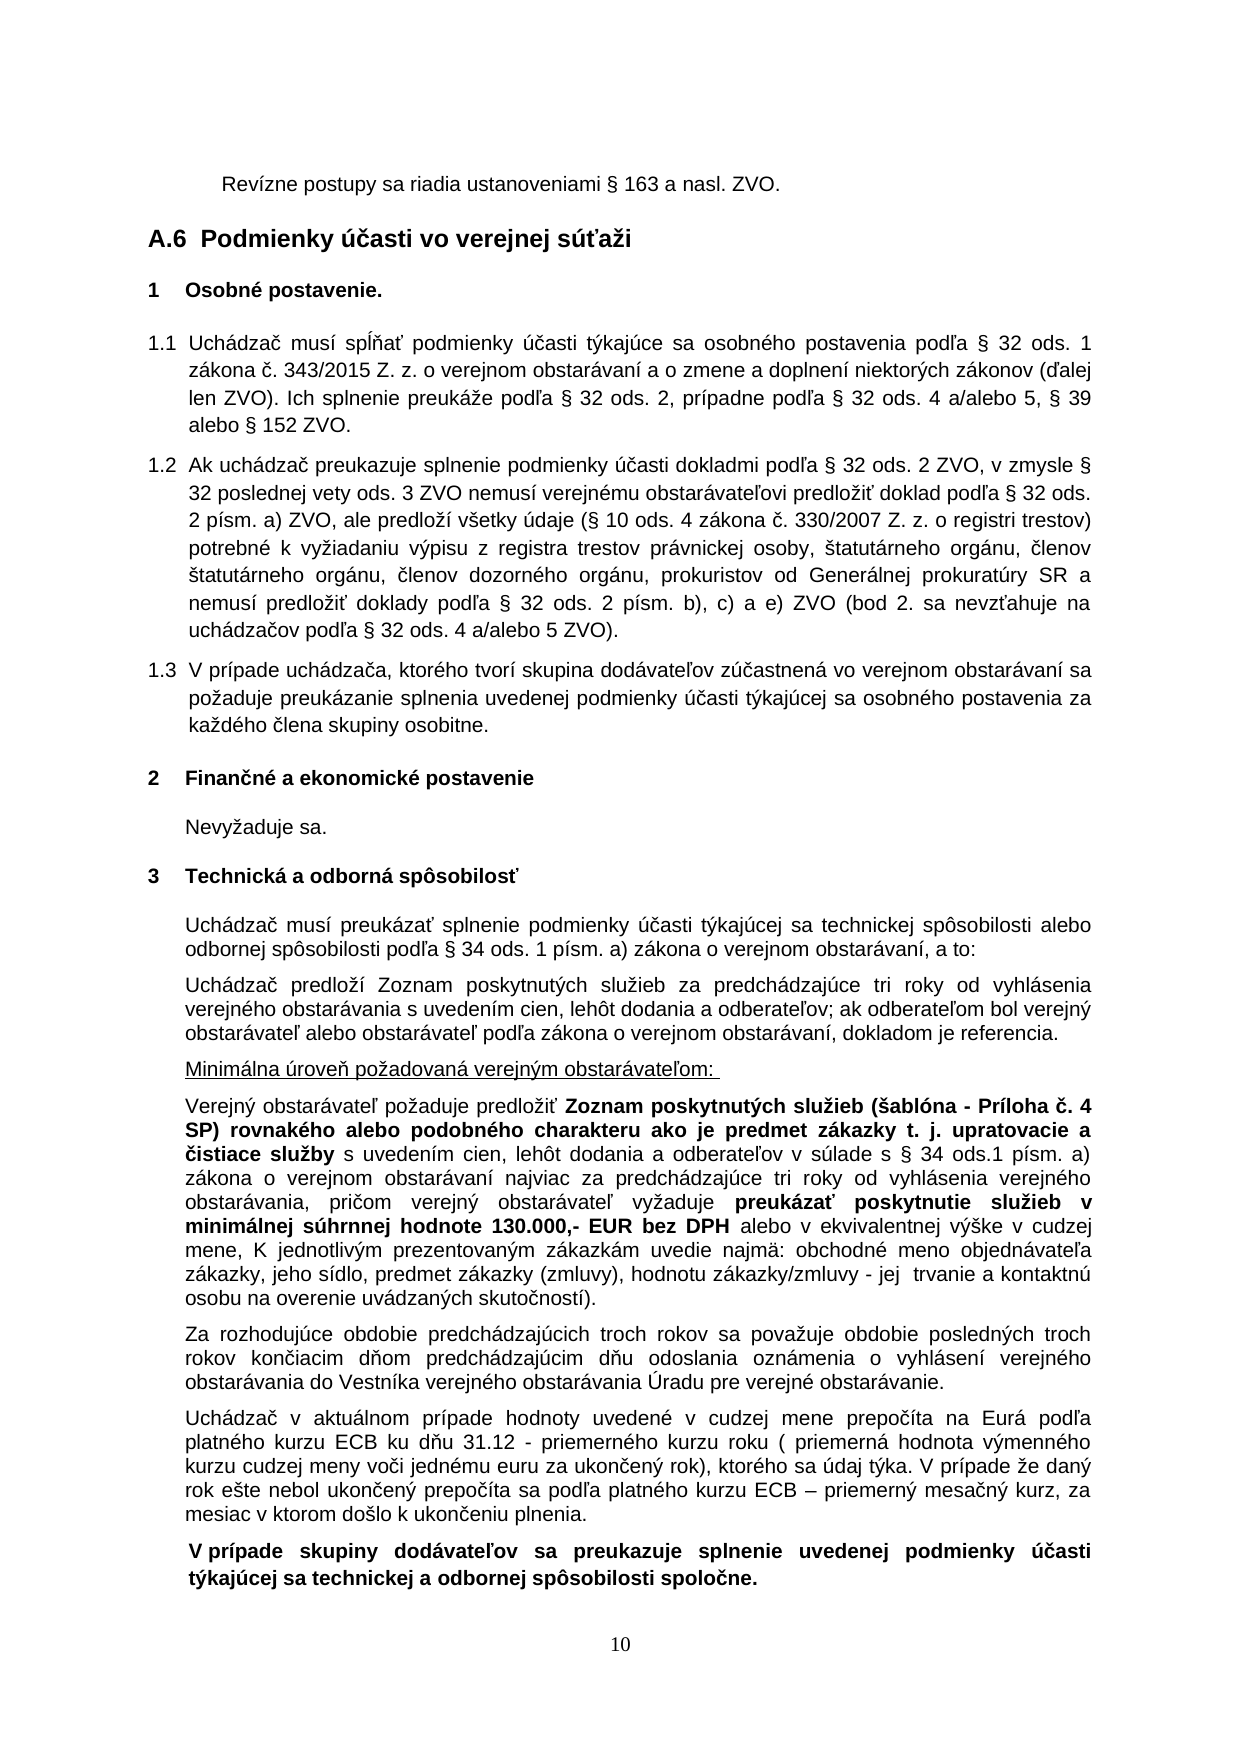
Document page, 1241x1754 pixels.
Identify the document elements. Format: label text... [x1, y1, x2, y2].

list Finančné a ekonomické postavenie [148, 766, 1093, 789]
list Uchádzač musí spĺňať podmienky účasti týkajúce sa osobného postavenia podľa § 32 ods. 1 zákona č. 343/2015 Z. z. o verejnom obstarávaní a o zmene a doplnení niektorých zákonov (ďalej len ZVO). Ich splnenie preukáže podľa § 32 ods. 2, prípadne podľa § 32 ods. 4 a/alebo 5, § 39 alebo § 152 ZVO. [148, 331, 1093, 437]
text Za rozhodujúce obdobie predchádzajúcich troch rokov sa považuje obdobie posledných troch rokov končiacim dňom predchádzajúcim dňu odoslania oznámenia o vyhlásení verejného obstarávania do Vestníka verejného obstarávania Úradu pre verejné obstarávanie. [185, 1322, 1093, 1394]
text V prípade skupiny dodávateľov sa preukazuje splnenie uvedenej podmienky účasti týkajúcej sa technickej a odbornej spôsobilosti spoločne. [188, 1562, 1093, 1590]
list V prípade uchádzača, ktorého tvorí skupina dodávateľov zúčastnená vo verejnom obstarávaní sa požaduje preukázanie splnenia uvedenej podmienky účasti týkajúcej sa osobného postavenia za každého člena skupiny osobitne. [148, 658, 1093, 737]
text Revízne postupy sa riadia ustanoveniami § 163 a nasl. ZVO. [221, 172, 1093, 196]
list Ak uchádzač preukazuje splnenie podmienky účasti dokladmi podľa § 32 ods. 2 ZVO, v zmysle § 32 poslednej vety ods. 3 ZVO nemusí verejnému obstarávateľovi predložiť doklad podľa § 32 ods. 2 písm. a) ZVO, ale predloží všetky údaje (§ 10 ods. 4 zákona č. 330/2007 Z. z. o registri trestov) potrebné k vyžiadaniu výpisu z registra trestov právnickej osoby, štatutárneho orgánu, členov štatutárneho orgánu, členov dozorného orgánu, prokuristov od Generálnej prokuratúry SR a nemusí predložiť doklady podľa § 32 ods. 2 písm. b), c) a e) ZVO (bod 2. sa nevzťahuje na uchádzačov podľa § 32 ods. 4 a/alebo 5 ZVO). [148, 453, 1093, 642]
text Nevyžaduje sa. [148, 814, 1093, 838]
text Uchádzač predloží Zoznam poskytnutých služieb za predchádzajúce tri roky od vyhlásenia verejného obstarávania s uvedením cien, lehôt dodania a odberateľov; ak odberateľom bol verejný obstarávateľ alebo obstarávateľ podľa zákona o verejnom obstarávaní, dokladom je referencia. [185, 973, 1093, 1045]
list Osobné postavenie. [148, 278, 1093, 302]
text Uchádzač musí preukázať splnenie podmienky účasti týkajúcej sa technickej spôsobilosti alebo odbornej spôsobilosti podľa § 34 ods. 1 písm. a) zákona o verejnom obstarávaní, a to: [185, 912, 1093, 960]
list Technická a odborná spôsobilosť [148, 863, 1093, 887]
text Minimálna úroveň požadovaná verejným obstarávateľom: [185, 1057, 1093, 1081]
text A.6 Podmienky účasti vo verejnej súťaži [148, 224, 1093, 253]
text Verejný obstarávateľ požaduje predložiť Zoznam poskytnutých služieb (šablóna - Príloha č. 4 SP) rovnakého alebo podobného charakteru ako je predmet zákazky t. j. upratovacie a čistiace služby s uvedením cien, lehôt dodania a odberateľov v súlade s § 34 ods.1 písm. a) zákona o verejnom obstarávaní najviac za predchádzajúce tri roky od vyhlásenia verejného obstarávania, pričom verejný obstarávateľ vyžaduje preukázať poskytnutie služieb v minimálnej súhrnnej hodnote 130.000,- EUR bez DPH alebo v ekvivalentnej výške v cudzej mene, K jednotlivým prezentovaným zákazkám uvedie najmä: obchodné meno objednávateľa zákazky, jeho sídlo, predmet zákazky (zmluvy), hodnotu zákazky/zmluvy - jej trvanie a kontaktnú osobu na overenie uvádzaných skutočností). [185, 1094, 1093, 1309]
text Uchádzač v aktuálnom prípade hodnoty uvedené v cudzej mene prepočíta na Eurá podľa platného kurzu ECB ku dňu 31.12 - priemerného kurzu roku ( priemerná hodnota výmenného kurzu cudzej meny voči jednému euru za ukončený rok), ktorého sa údaj týka. V prípade že daný rok ešte nebol ukončený prepočíta sa podľa platného kurzu ECB – priemerný mesačný kurz, za mesiac v ktorom došlo k ukončeniu plnenia. [185, 1406, 1093, 1526]
